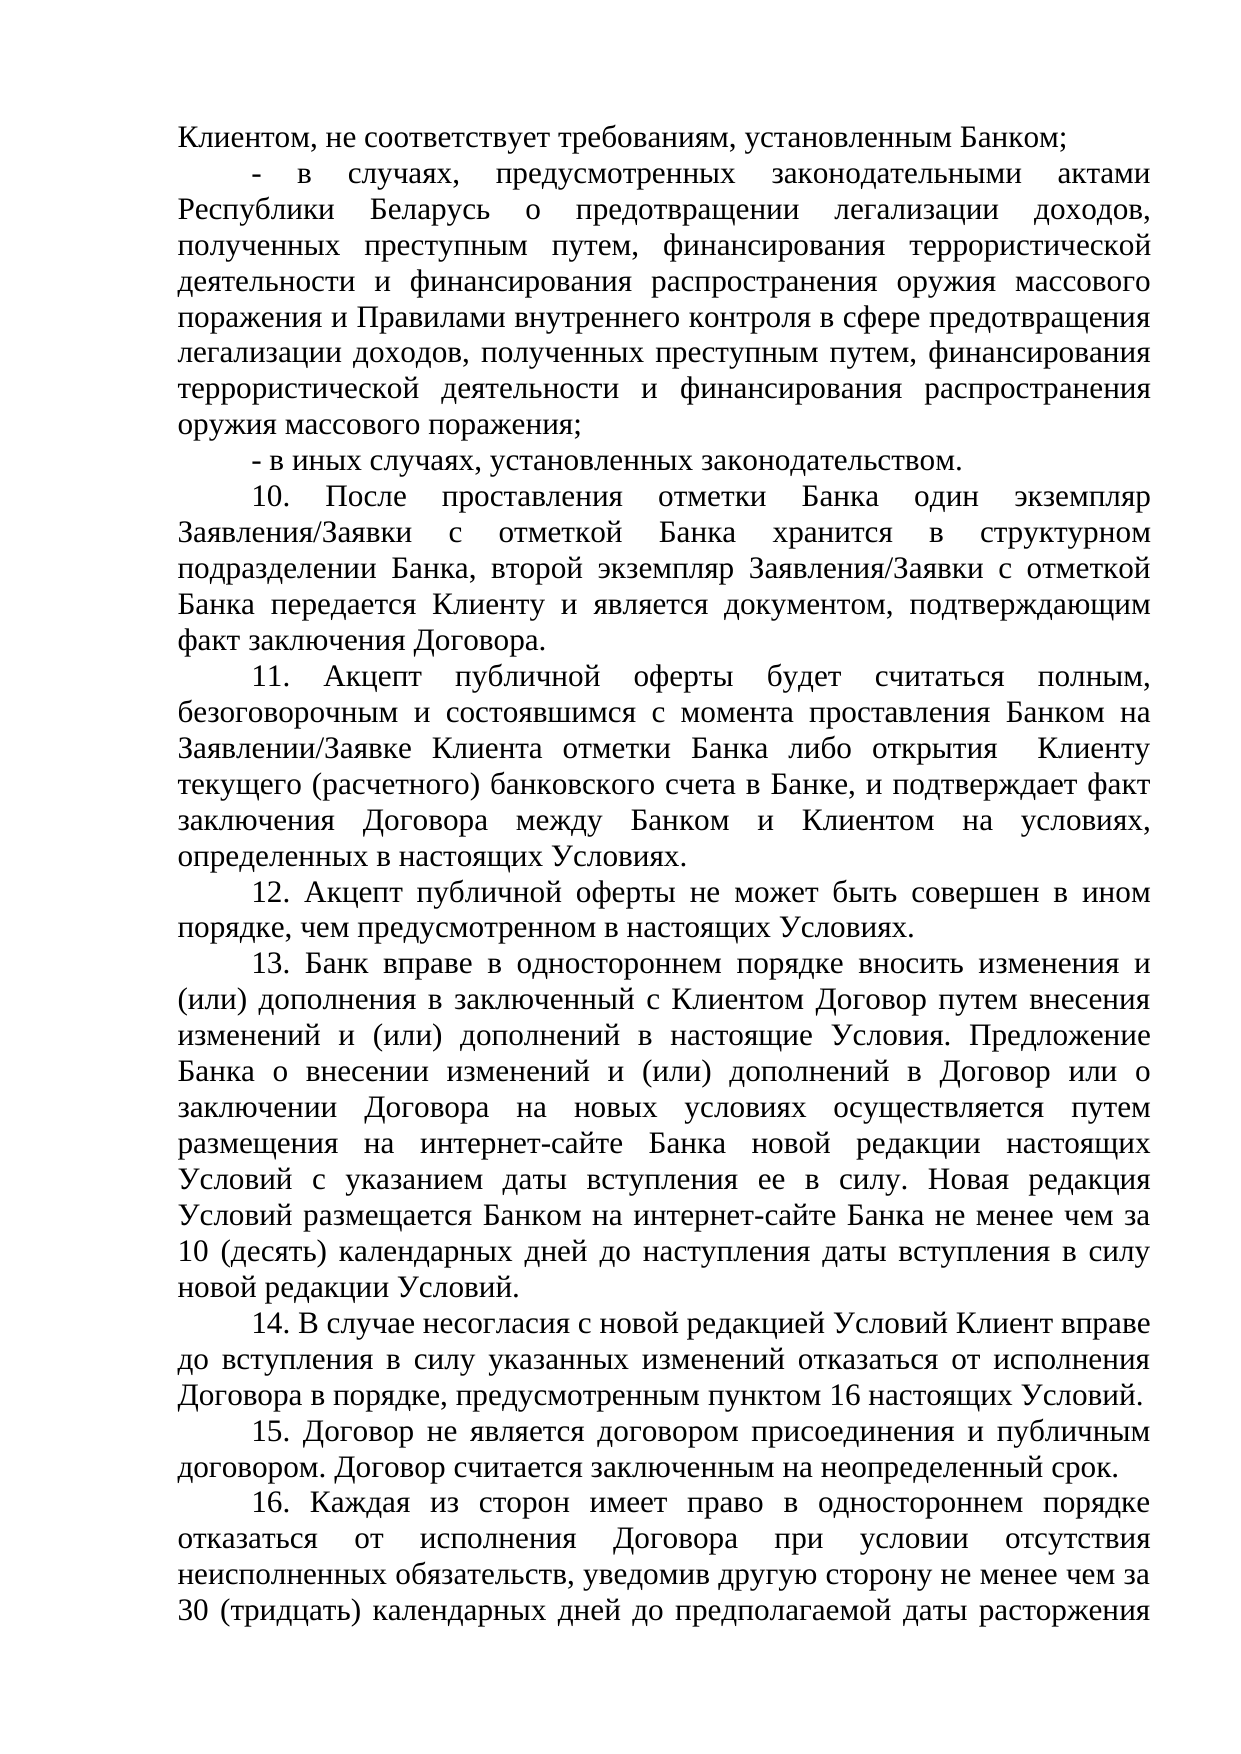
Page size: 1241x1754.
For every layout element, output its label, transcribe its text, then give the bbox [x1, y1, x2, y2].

text - в случаях, предусмотренных законодательными актами Республики Беларусь о предотвращении легализации доходов, полученных преступным путем, финансирования террористической деятельности и финансирования распространения оружия массового поражения и Правилами внутреннего контроля в сфере предотвращения легализации доходов, полученных преступным путем, финансирования террористической деятельности и финансирования распространения оружия массового поражения; [177, 154, 1152, 442]
text 13. Банк вправе в одностороннем порядке вносить изменения и (или) дополнения в заключенный с Клиентом Договор путем внесения изменений и (или) дополнений в настоящие Условия. Предложение Банка о внесении изменений и (или) дополнений в Договор или о заключении Договора на новых условиях осуществляется путем размещения на интернет-сайте Банка новой редакции настоящих Условий с указанием даты вступления ее в силу. Новая редакция Условий размещается Банком на интернет-сайте Банка не менее чем за 10 (десять) календарных дней до наступления даты вступления в силу новой редакции Условий. [177, 945, 1152, 1304]
text 14. В случае несогласия с новой редакцией Условий Клиент вправе до вступления в силу указанных изменений отказаться от исполнения Договора в порядке, предусмотренным пунктом 16 настоящих Условий. [177, 1304, 1152, 1412]
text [177, 118, 1152, 154]
text 10. После проставления отметки Банка один экземпляр Заявления/Заявки с отметкой Банка хранится в структурном подразделении Банка, второй экземпляр Заявления/Заявки с отметкой Банка передается Клиенту и является документом, подтверждающим факт заключения Договора. [177, 477, 1152, 657]
text 11. Акцепт публичной оферты будет считаться полным, безоговорочным и состоявшимся с момента проставления Банком на Заявлении/Заявке Клиента отметки Банка либо открытия Клиенту текущего (расчетного) банковского счета в Банке, и подтверждает факт заключения Договора между Банком и Клиентом на условиях, определенных в настоящих Условиях. [177, 657, 1152, 873]
text 15. Договор не является договором присоединения и публичным договором. Договор считается заключенным на неопределенный срок. [177, 1412, 1152, 1484]
text 12. Акцепт публичной оферты не может быть совершен в ином порядке, чем предусмотренном в настоящих Условиях. [177, 873, 1152, 945]
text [177, 1484, 1152, 1627]
text - в иных случаях, установленных законодательством. [177, 442, 1152, 477]
